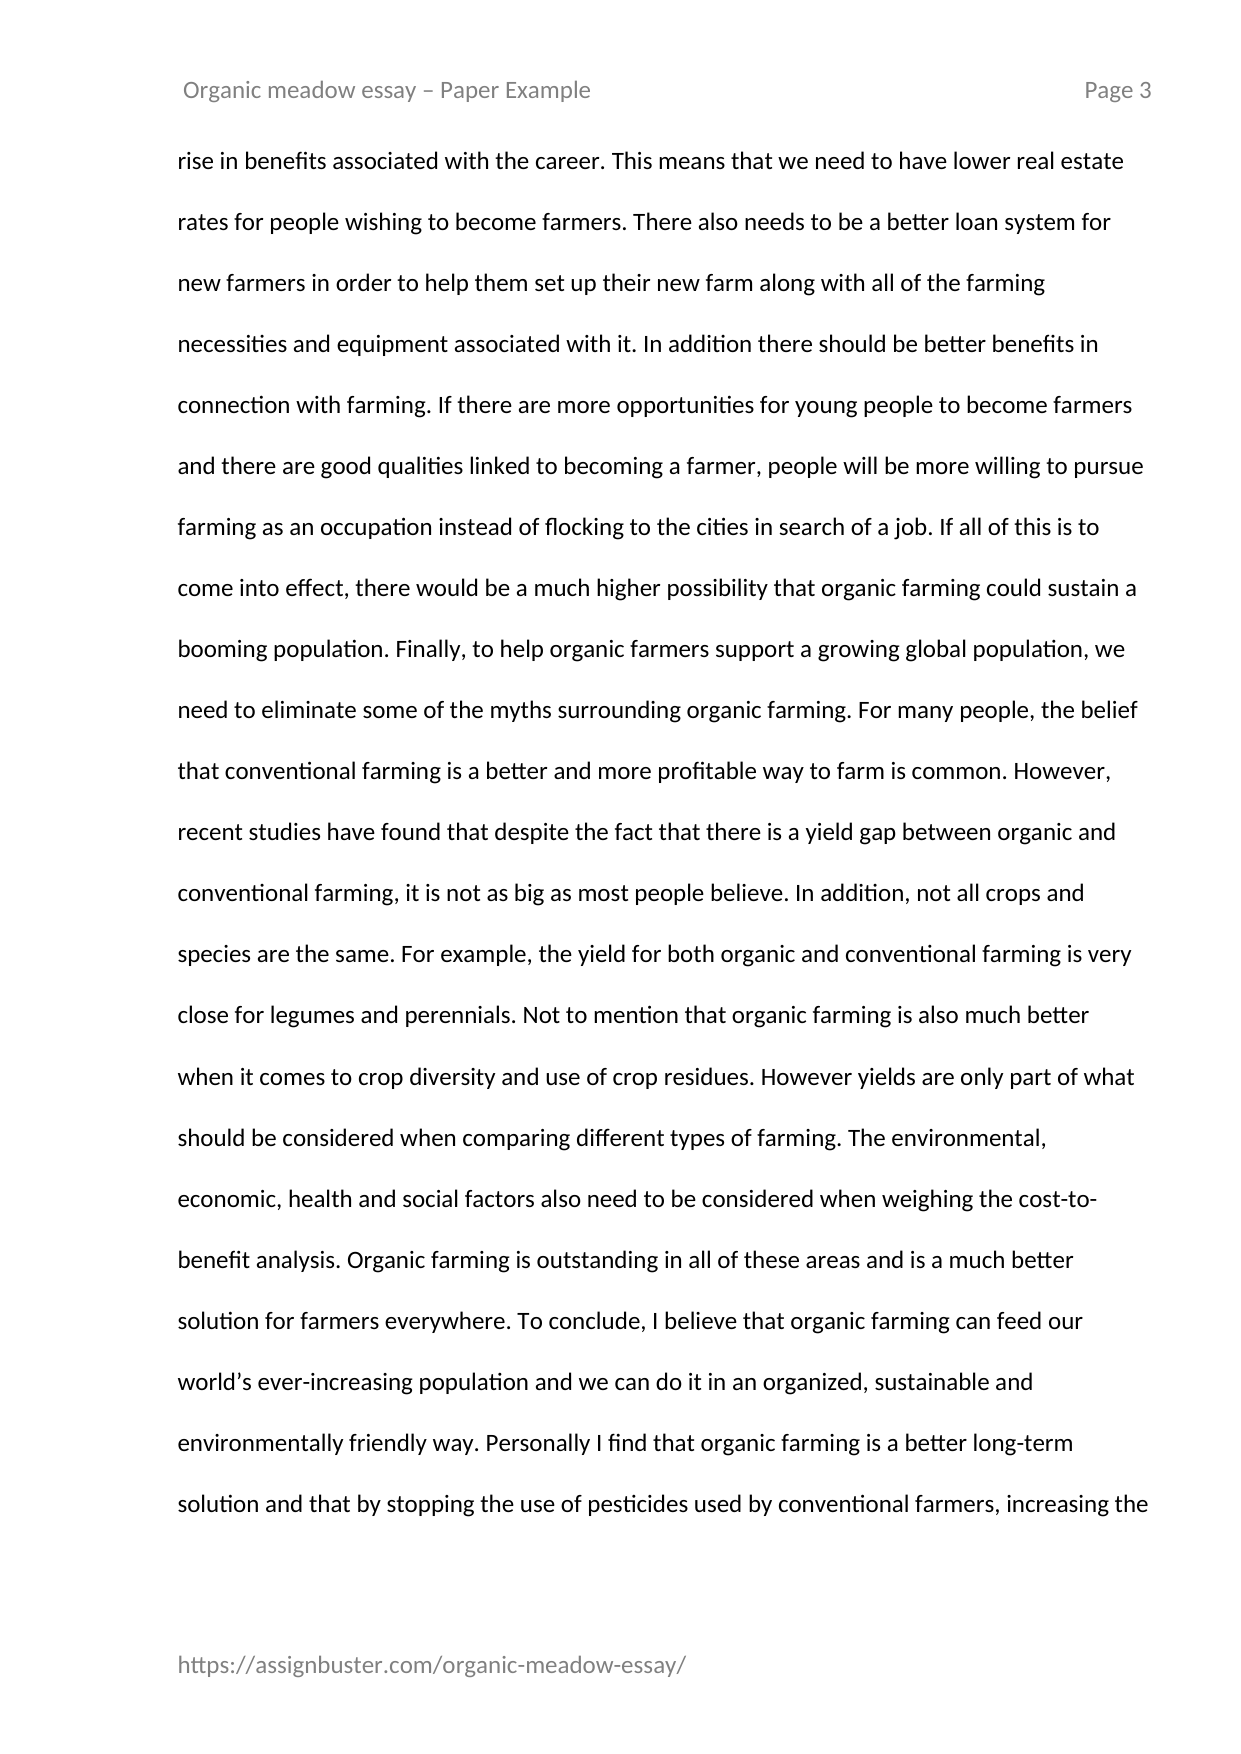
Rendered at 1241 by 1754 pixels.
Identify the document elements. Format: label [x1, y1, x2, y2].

text [177, 145, 1152, 1518]
